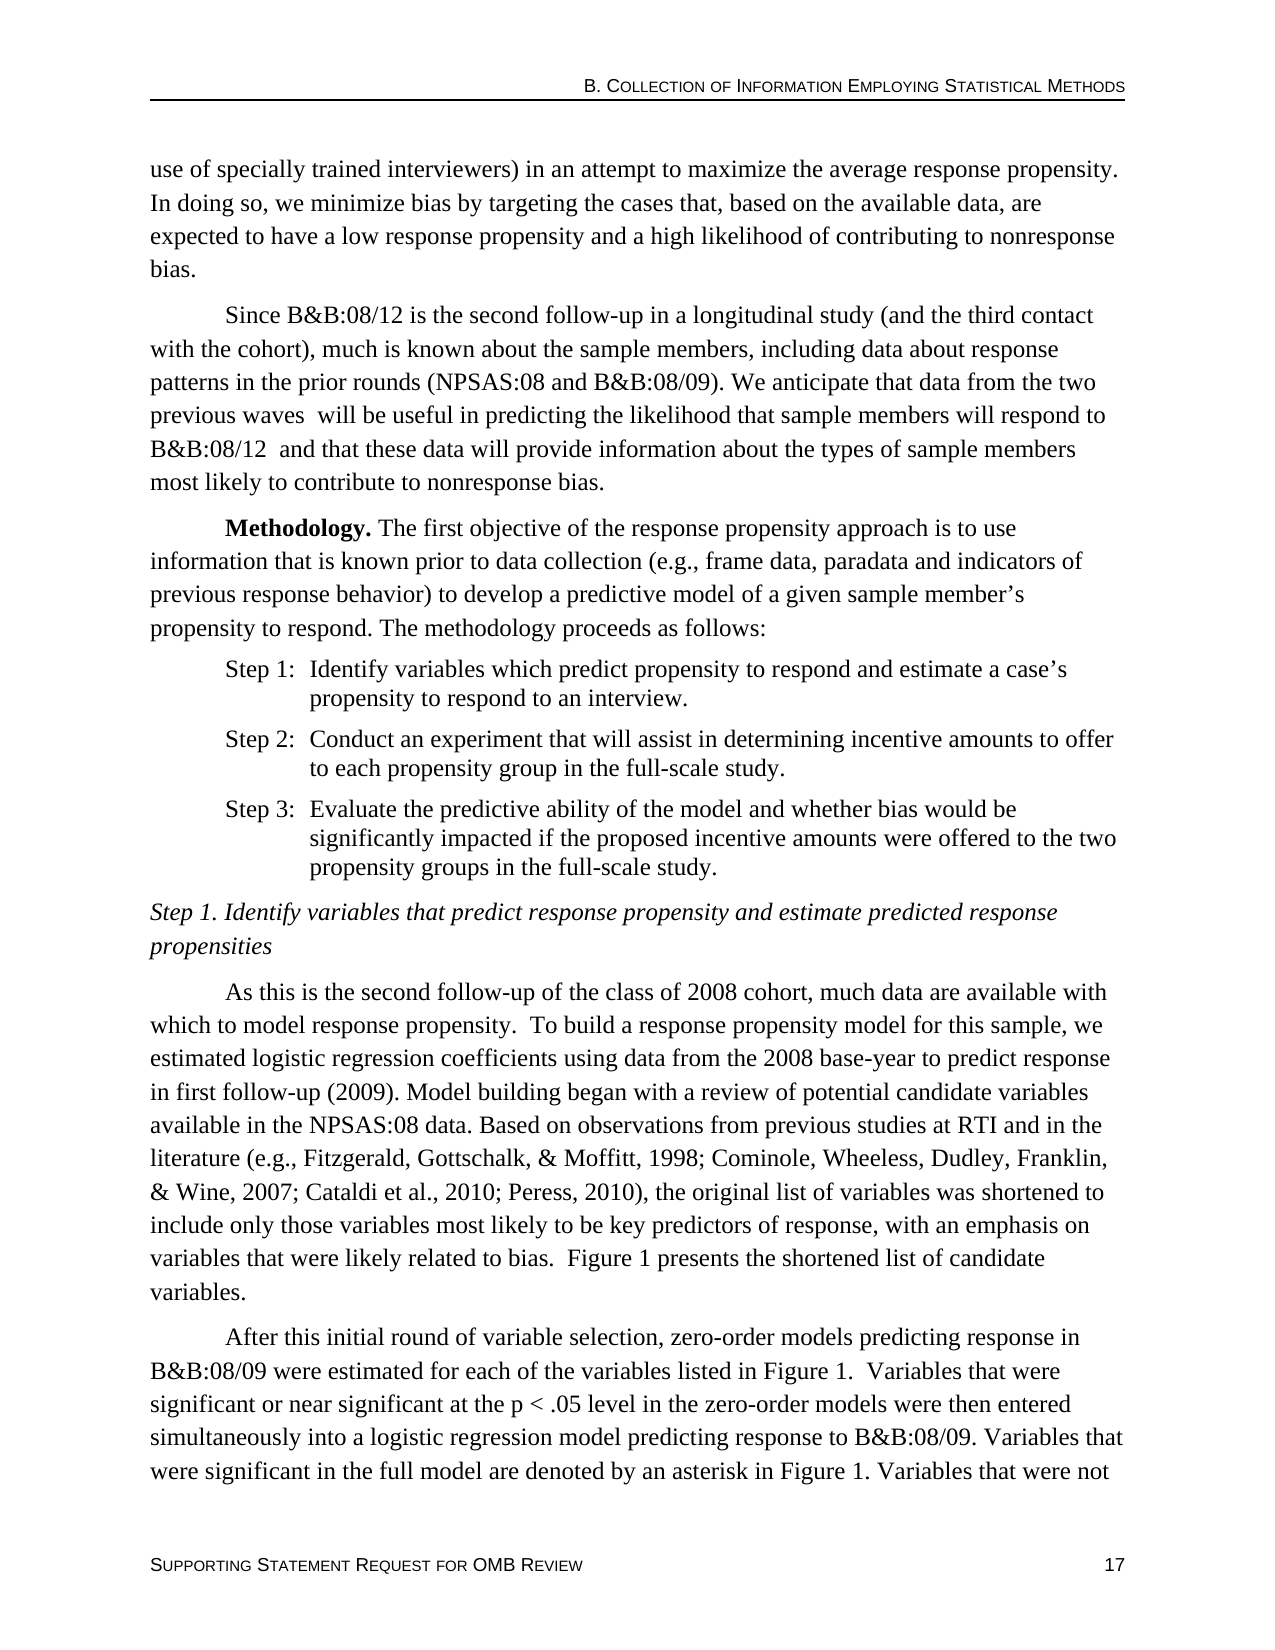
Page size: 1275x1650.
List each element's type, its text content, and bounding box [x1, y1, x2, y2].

text Step 1. Identify variables that predict response propensity and estimate predicted response propensities [150, 893, 1125, 959]
text Since B&B:08/12 is the second follow-up in a longitudinal study (and the third contact with the cohort), much is known about the sample members, including data about response patterns in the prior rounds (NPSAS:08 and B&B:08/09). We anticipate that data from the two previous waves will be useful in predicting the likelihood that sample members will respond to B&B:08/12 and that these data will provide information about the types of sample members most likely to contribute to nonresponse bias. [150, 296, 1125, 496]
text Step 3: Evaluate the predictive ability of the model and whether bias would be significantly impacted if the proposed incentive amounts were offered to the two propensity groups in the full-scale study. [225, 794, 1125, 880]
text Step 1: Identify variables which predict propensity to respond and estimate a case’s propensity to respond to an interview. [225, 654, 1125, 712]
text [150, 1318, 1125, 1484]
text Methodology. The first objective of the response propensity approach is to use information that is known prior to data collection (e.g., frame data, paradata and indicators of previous response behavior) to develop a predictive model of a given sample member’s propensity to respond. The methodology proceeds as follows: [150, 508, 1125, 642]
text As this is the second follow-up of the class of 2008 cohort, much data are available with which to model response propensity. To build a response propensity model for this sample, we estimated logistic regression coefficients using data from the 2008 base-year to predict response in first follow-up (2009). Model building began with a review of potential candidate variables available in the NPSAS:08 data. Based on observations from previous studies at RTI and in the literature (e.g., Fitzgerald, Gottschalk, & Moffitt, 1998; Cominole, Wheeless, Dudley, Franklin, & Wine, 2007; Cataldi et al., 2010; Peress, 2010), the original list of variables was shortened to include only those variables most likely to be key predictors of response, with an emphasis on variables that were likely related to bias. Figure 1 presents the shortened list of candidate variables. [150, 972, 1125, 1305]
text Step 2: Conduct an experiment that will assist in determining incentive amounts to offer to each propensity group in the full-scale study. [225, 724, 1125, 782]
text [150, 150, 1125, 283]
